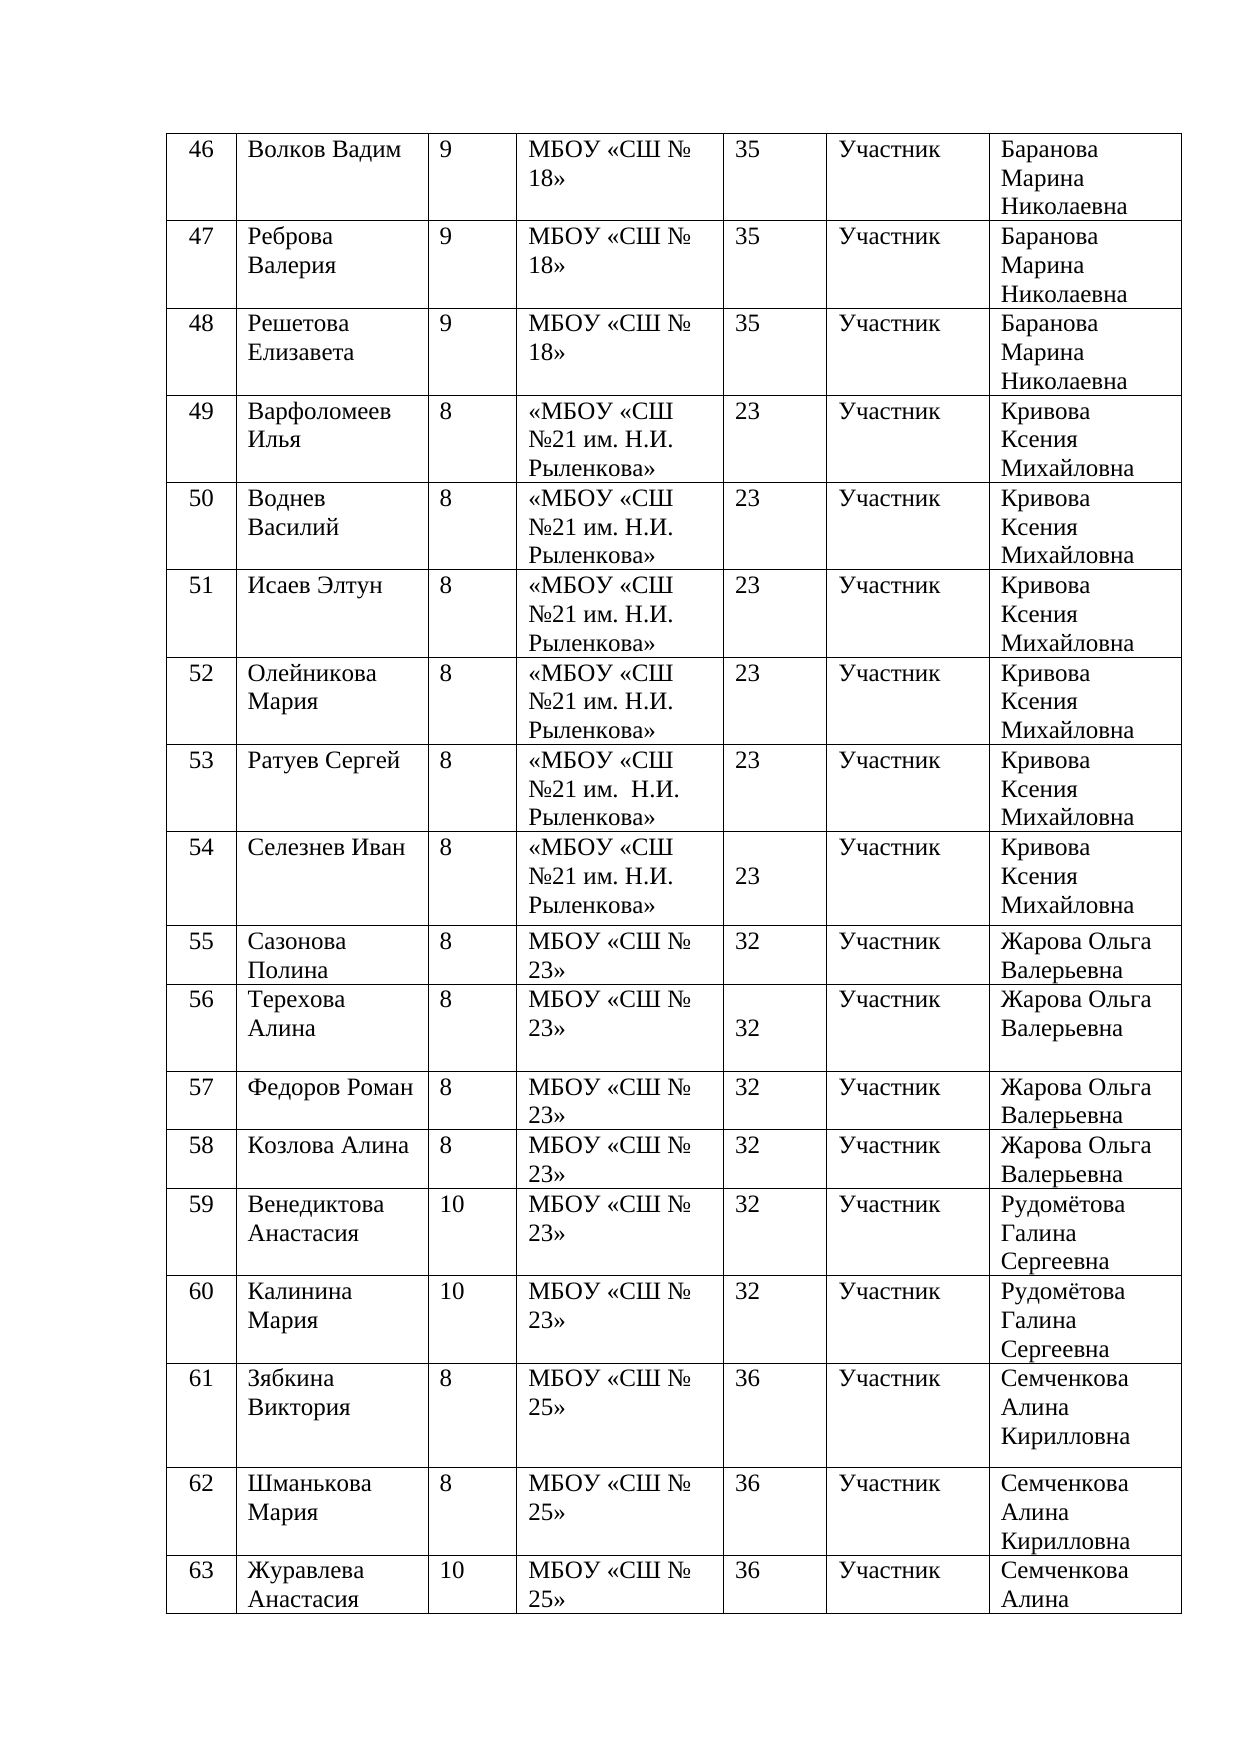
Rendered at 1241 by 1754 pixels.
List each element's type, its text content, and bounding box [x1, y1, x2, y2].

table_cell 36 [724, 1364, 826, 1467]
table_cell 8 [429, 570, 516, 657]
table_cell МБОУ «СШ № 23» [517, 1130, 723, 1188]
table_cell 23 [724, 658, 826, 744]
table_cell 46 [167, 134, 236, 220]
table_cell Ратуев Сергей [237, 745, 428, 831]
table_cell 36 [724, 1556, 826, 1613]
table_cell 23 [724, 570, 826, 657]
table_cell «МБОУ «СШ №21 им. Н.И. Рыленкова» [517, 483, 723, 569]
table_cell «МБОУ «СШ №21 им. Н.И. Рыленкова» [517, 570, 723, 657]
table_cell Участник [827, 1556, 989, 1613]
table_cell МБОУ «СШ № 25» [517, 1556, 723, 1613]
table_cell 32 [724, 1072, 826, 1129]
table_cell 52 [167, 658, 236, 744]
table_cell 61 [167, 1364, 236, 1467]
table_cell Кривова Ксения Михайловна [990, 396, 1181, 482]
table_cell 8 [429, 396, 516, 482]
table_cell 35 [724, 134, 826, 220]
table_cell 35 [724, 309, 826, 395]
table_cell Кривова Ксения Михайловна [990, 483, 1181, 569]
table_cell 9 [429, 134, 516, 220]
table_cell 9 [429, 309, 516, 395]
table_cell 23 [724, 483, 826, 569]
table_cell Семченкова Алина Кирилловна [990, 1468, 1181, 1554]
table_cell 62 [167, 1468, 236, 1554]
table_cell МБОУ «СШ № 18» [517, 221, 723, 307]
table_cell 23 [724, 745, 826, 831]
table_cell 8 [429, 483, 516, 569]
table_cell Участник [827, 1364, 989, 1467]
table_cell Участник [827, 658, 989, 744]
table_cell 35 [724, 221, 826, 307]
table_cell Участник [827, 1468, 989, 1554]
table_cell 50 [167, 483, 236, 569]
table_cell Калинина Мария [237, 1276, 428, 1362]
table_cell Участник [827, 134, 989, 220]
table_cell Участник [827, 1072, 989, 1129]
table_cell 55 [167, 926, 236, 983]
table_cell Участник [827, 396, 989, 482]
table_cell Участник [827, 570, 989, 657]
table_cell 32 [724, 926, 826, 983]
table_cell Кривова Ксения Михайловна [990, 658, 1181, 744]
table_cell МБОУ «СШ № 23» [517, 1189, 723, 1275]
table_cell 32 [724, 1130, 826, 1188]
table_cell «МБОУ «СШ №21 им. Н.И. Рыленкова» [517, 745, 723, 831]
table_cell МБОУ «СШ № 23» [517, 1072, 723, 1129]
table_cell 10 [429, 1189, 516, 1275]
table_cell Участник [827, 309, 989, 395]
table_cell Участник [827, 221, 989, 307]
table_cell 54 [167, 832, 236, 925]
table_cell Рудомётова Галина Сергеевна [1076, 1276, 1181, 1362]
table_cell 9 [429, 221, 516, 307]
table_cell 36 [724, 1468, 826, 1554]
table_cell Волков Вадим [237, 134, 428, 220]
table_cell Селезнев Иван [237, 832, 428, 925]
table_cell Шманькова Мария [237, 1468, 428, 1554]
table_cell Исаев Элтун [237, 570, 428, 657]
table_cell Зябкина Виктория [237, 1364, 428, 1467]
table_cell 58 [167, 1130, 236, 1188]
table_cell «МБОУ «СШ №21 им. Н.И. Рыленкова» [517, 396, 723, 482]
table_cell МБОУ «СШ № 18» [517, 309, 723, 395]
table_cell 59 [167, 1189, 236, 1275]
table_cell 49 [167, 396, 236, 482]
table_cell 47 [167, 221, 236, 307]
table_cell 60 [167, 1276, 236, 1362]
table_cell Участник [827, 1189, 989, 1275]
table_cell Участник [827, 483, 989, 569]
table_cell Федоров Роман [237, 1072, 428, 1129]
table_cell «МБОУ «СШ №21 им. Н.И. Рыленкова» [517, 658, 723, 744]
table_cell 32 [724, 985, 826, 1071]
table_cell 10 [429, 1556, 516, 1613]
table_cell Кривова Ксения Михайловна [990, 832, 1181, 925]
table_cell 32 [724, 1276, 826, 1362]
table_cell Участник [827, 832, 989, 925]
table_cell Участник [827, 745, 989, 831]
table_cell Жарова Ольга Валерьевна [990, 985, 1181, 1071]
table_cell МБОУ «СШ № 23» [517, 926, 723, 983]
table_cell МБОУ «СШ № 23» [517, 985, 723, 1071]
table_cell Участник [827, 926, 989, 983]
table_cell МБОУ «СШ № 25» [517, 1364, 723, 1467]
table_cell 10 [429, 1276, 516, 1362]
table_cell 48 [167, 309, 236, 395]
table_cell «МБОУ «СШ №21 им. Н.И. Рыленкова» [517, 832, 723, 925]
table_cell Семченкова Алина Кирилловна [990, 1364, 1181, 1467]
table_cell Реброва Валерия [237, 221, 428, 307]
table_cell 8 [429, 832, 516, 925]
table_cell Рудомётова Галина Сергеевна [1076, 1189, 1181, 1275]
table_cell МБОУ «СШ № 23» [517, 1276, 723, 1362]
table_cell 63 [167, 1556, 236, 1613]
table_cell МБОУ «СШ № 18» [517, 134, 723, 220]
table_cell МБОУ «СШ № 25» [517, 1468, 723, 1554]
table_cell Кривова Ксения Михайловна [990, 745, 1181, 831]
table_cell Участник [827, 1276, 989, 1362]
table_cell 23 [724, 832, 826, 925]
table_cell 53 [167, 745, 236, 831]
table_cell 8 [429, 658, 516, 744]
table_cell 8 [429, 1468, 516, 1554]
table_cell Участник [827, 985, 989, 1071]
table_cell 8 [429, 1130, 516, 1188]
table_cell 51 [167, 570, 236, 657]
table_cell 8 [429, 745, 516, 831]
table_cell 56 [167, 985, 236, 1071]
table_cell Олейникова Мария [237, 658, 428, 744]
table_cell Козлова Алина [237, 1130, 428, 1188]
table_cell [990, 1556, 1181, 1613]
table_cell 32 [724, 1189, 826, 1275]
table_cell Варфоломеев Илья [237, 396, 428, 482]
table_cell Участник [827, 1130, 989, 1188]
table_cell Венедиктова Анастасия [237, 1189, 428, 1275]
table_cell 57 [167, 1072, 236, 1129]
table_cell 8 [429, 985, 516, 1071]
table_cell Воднев Василий [237, 483, 428, 569]
table_cell 8 [429, 1364, 516, 1467]
table_cell 8 [429, 926, 516, 983]
table_cell 8 [429, 1072, 516, 1129]
table_cell 23 [724, 396, 826, 482]
table_cell Решетова Елизавета [237, 309, 428, 395]
table_cell Терехова Алина [237, 985, 428, 1071]
table_cell Журавлева Анастасия [237, 1556, 428, 1613]
table_cell Кривова Ксения Михайловна [990, 570, 1181, 657]
